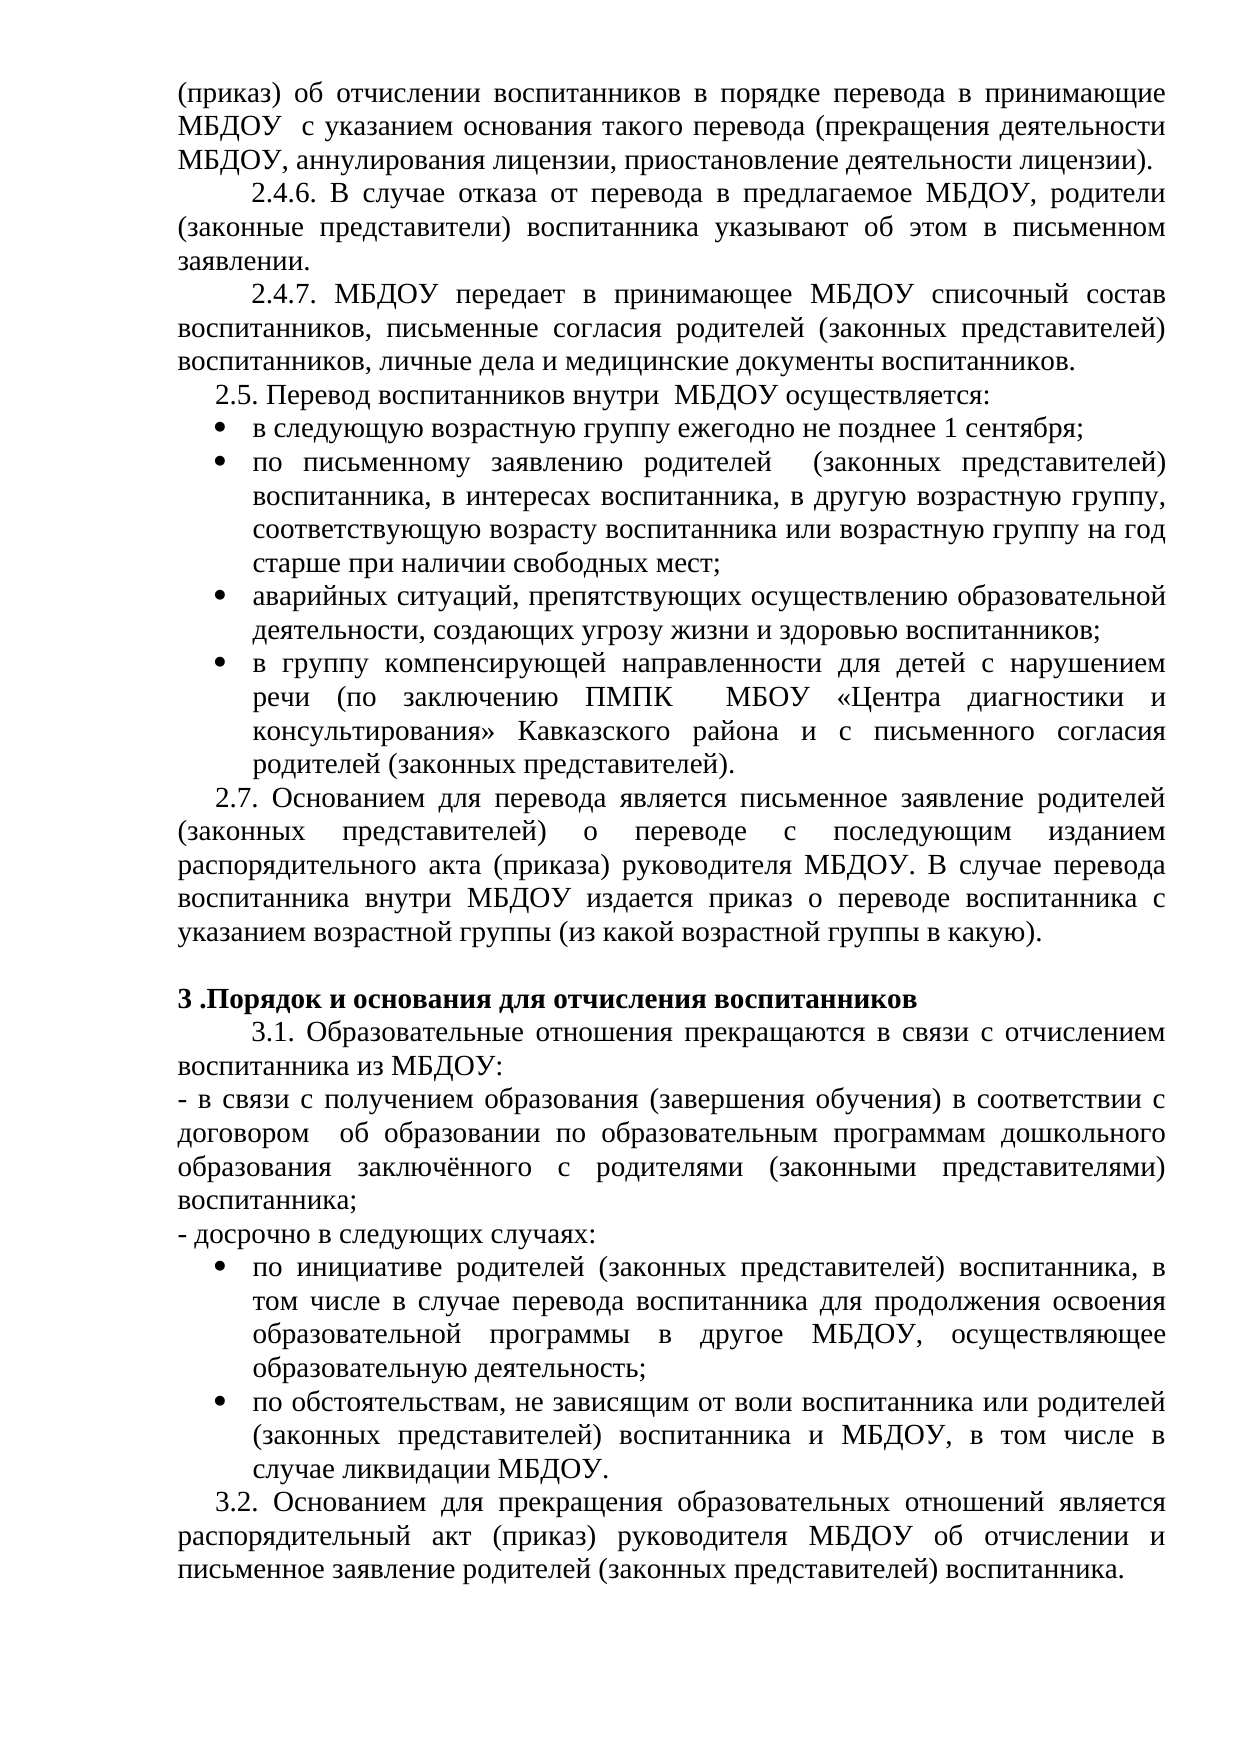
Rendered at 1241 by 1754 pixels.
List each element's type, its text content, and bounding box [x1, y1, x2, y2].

text 3.1. Образовательные отношения прекращаются в связи с отчислением воспитанника из МБДОУ: [177, 1014, 1167, 1082]
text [177, 75, 1167, 176]
text 2.5. Перевод воспитанников внутри МБДОУ осуществляется: [177, 377, 1167, 410]
list аварийных ситуаций, препятствующих осуществлению образовательной деятельности, создающих угрозу жизни и здоровью воспитанников; [215, 578, 1167, 646]
text - в связи с получением образования (завершения обучения) в соответствии с договором об образовании по образовательным программам дошкольного образования заключённого с родителями (законными представителями) воспитанника; [177, 1082, 1167, 1216]
list по инициативе родителей (законных представителей) воспитанника, в том числе в случае перевода воспитанника для продолжения освоения образовательной программы в другое МБДОУ, осуществляющее образовательную деятельность; [215, 1249, 1167, 1384]
text - досрочно в следующих случаях: [177, 1216, 1167, 1249]
text 3 .Порядок и основания для отчисления воспитанников [177, 981, 1167, 1014]
list в группу компенсирующей направленности для детей с нарушением речи (по заключению ПМПК МБОУ «Центра диагностики и консультирования» Кавказского района и с письменного согласия родителей (законных представителей). [215, 646, 1167, 780]
list по обстоятельствам, не зависящим от воли воспитанника или родителей (законных представителей) воспитанника и МБДОУ, в том числе в случае ликвидации МБДОУ. [215, 1384, 1167, 1484]
list по письменному заявлению родителей (законных представителей) воспитанника, в интересах воспитанника, в другую возрастную группу, соответствующую возрасту воспитанника или возрастную группу на год старше при наличии свободных мест; [215, 444, 1167, 578]
text 3.2. Основанием для прекращения образовательных отношений является распорядительный акт (приказ) руководителя МБДОУ об отчислении и письменное заявление родителей (законных представителей) воспитанника. [177, 1484, 1167, 1585]
text 2.4.7. МБДОУ передает в принимающее МБДОУ списочный состав воспитанников, письменные согласия родителей (законных представителей) воспитанников, личные дела и медицинские документы воспитанников. [177, 276, 1167, 377]
list в следующую возрастную группу ежегодно не позднее 1 сентября; [215, 410, 1167, 444]
text 2.4.6. В случае отказа от перевода в предлагаемое МБДОУ, родители (законные представители) воспитанника указывают об этом в письменном заявлении. [177, 176, 1167, 276]
text 2.7. Основанием для перевода является письменное заявление родителей (законных представителей) о переводе с последующим изданием распорядительного акта (приказа) руководителя МБДОУ. В случае перевода воспитанника внутри МБДОУ издается приказ о переводе воспитанника с указанием возрастной группы (из какой возрастной группы в какую). [177, 780, 1167, 947]
